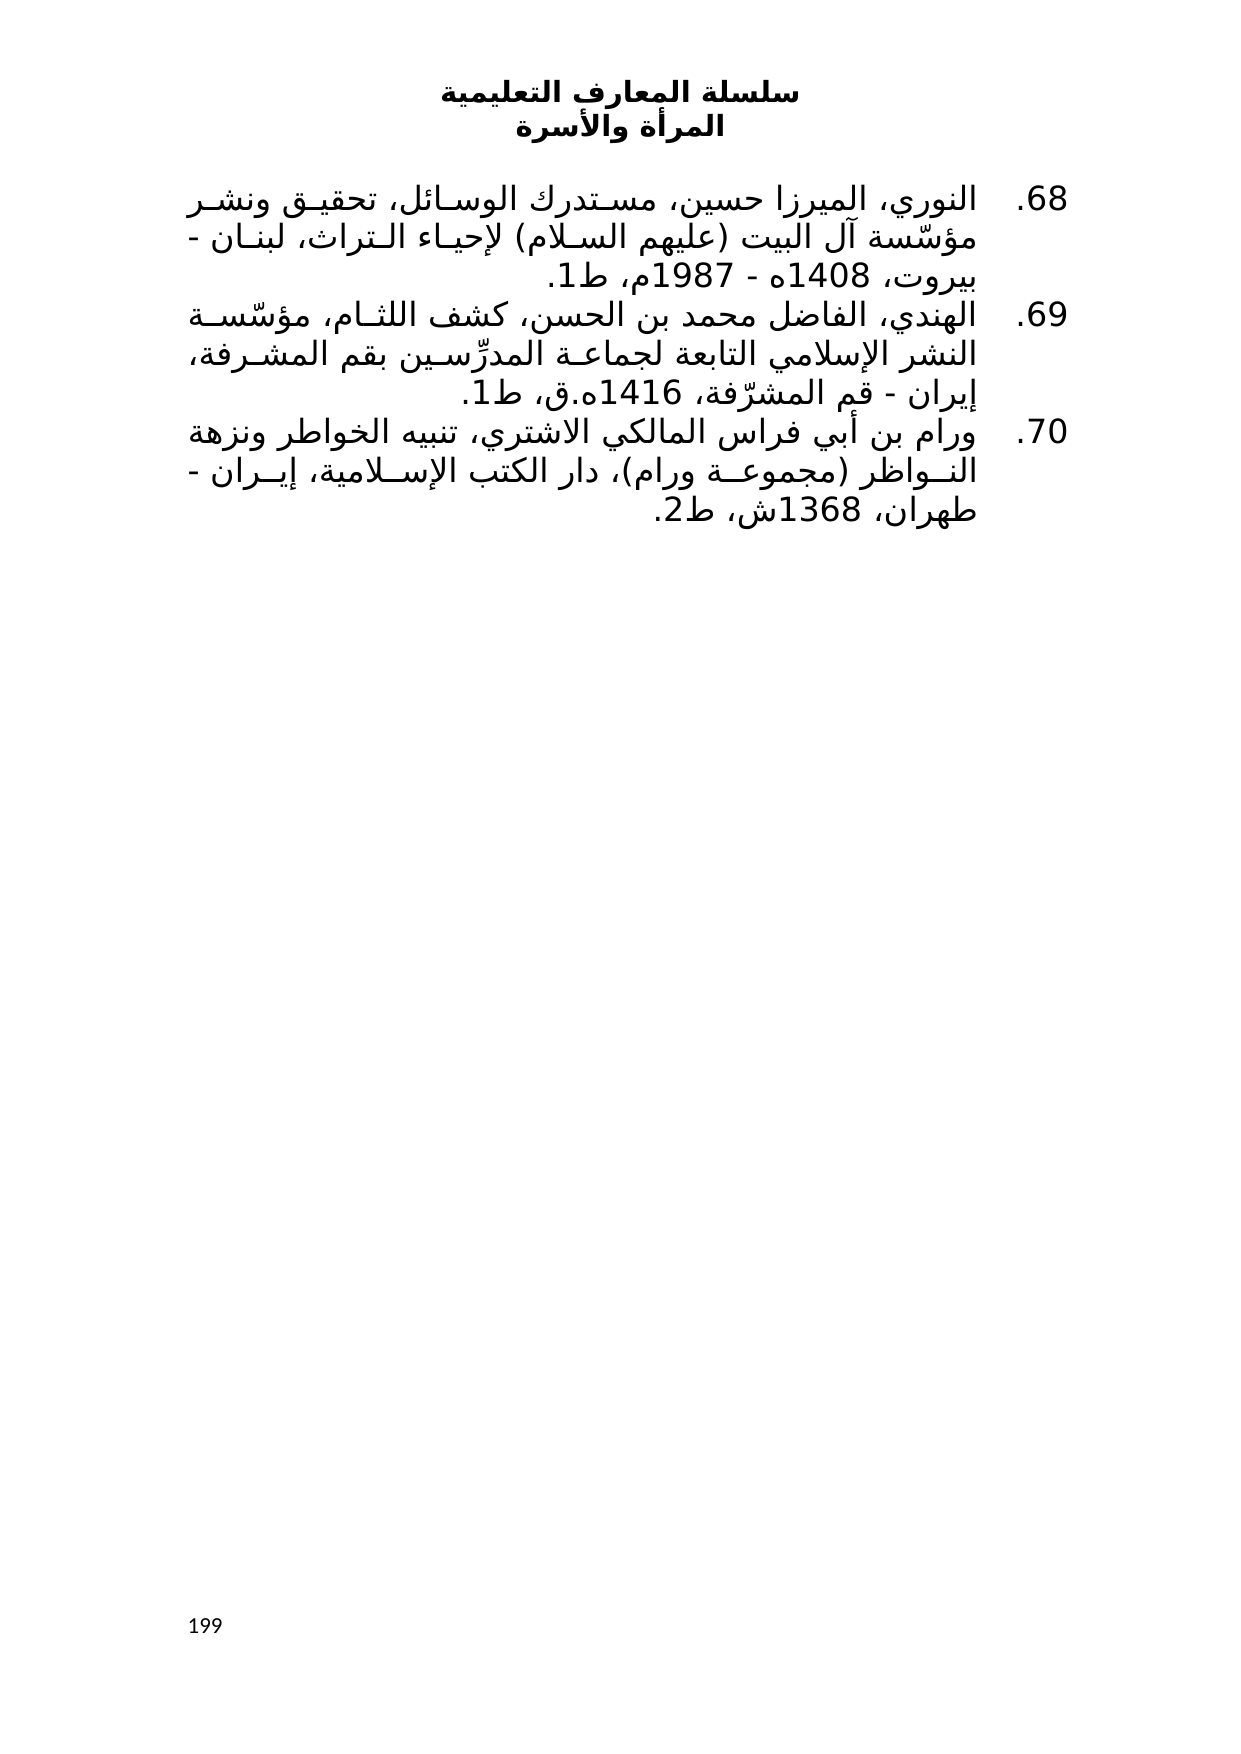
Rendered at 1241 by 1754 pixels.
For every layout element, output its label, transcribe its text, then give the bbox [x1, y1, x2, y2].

list الهندي، الفاضل محمد بن الحسن، كشف اللثام، مؤسّسة النشر الإسلامي التابعة لجماعة المدرِّسين بقم المشرفة، إيران - قم المشرّفة، 1416ه.ق، ط1. [187, 296, 1015, 412]
list النوري، الميرزا حسين، مستدرك الوسائل، تحقيق ونشر مؤسّسة آل البيت (عليهم السلام) لإحياء التراث، لبنان - بيروت، 1408ه - 1987م، ط1. [187, 179, 1015, 296]
list ورام بن أبي فراس المالكي الاشتري، تنبيه الخواطر ونزهة النواظر (مجموعة ورام)، دار الكتب الإسلامية، إيران - طهران، 1368ش، ط2. [187, 412, 1015, 529]
